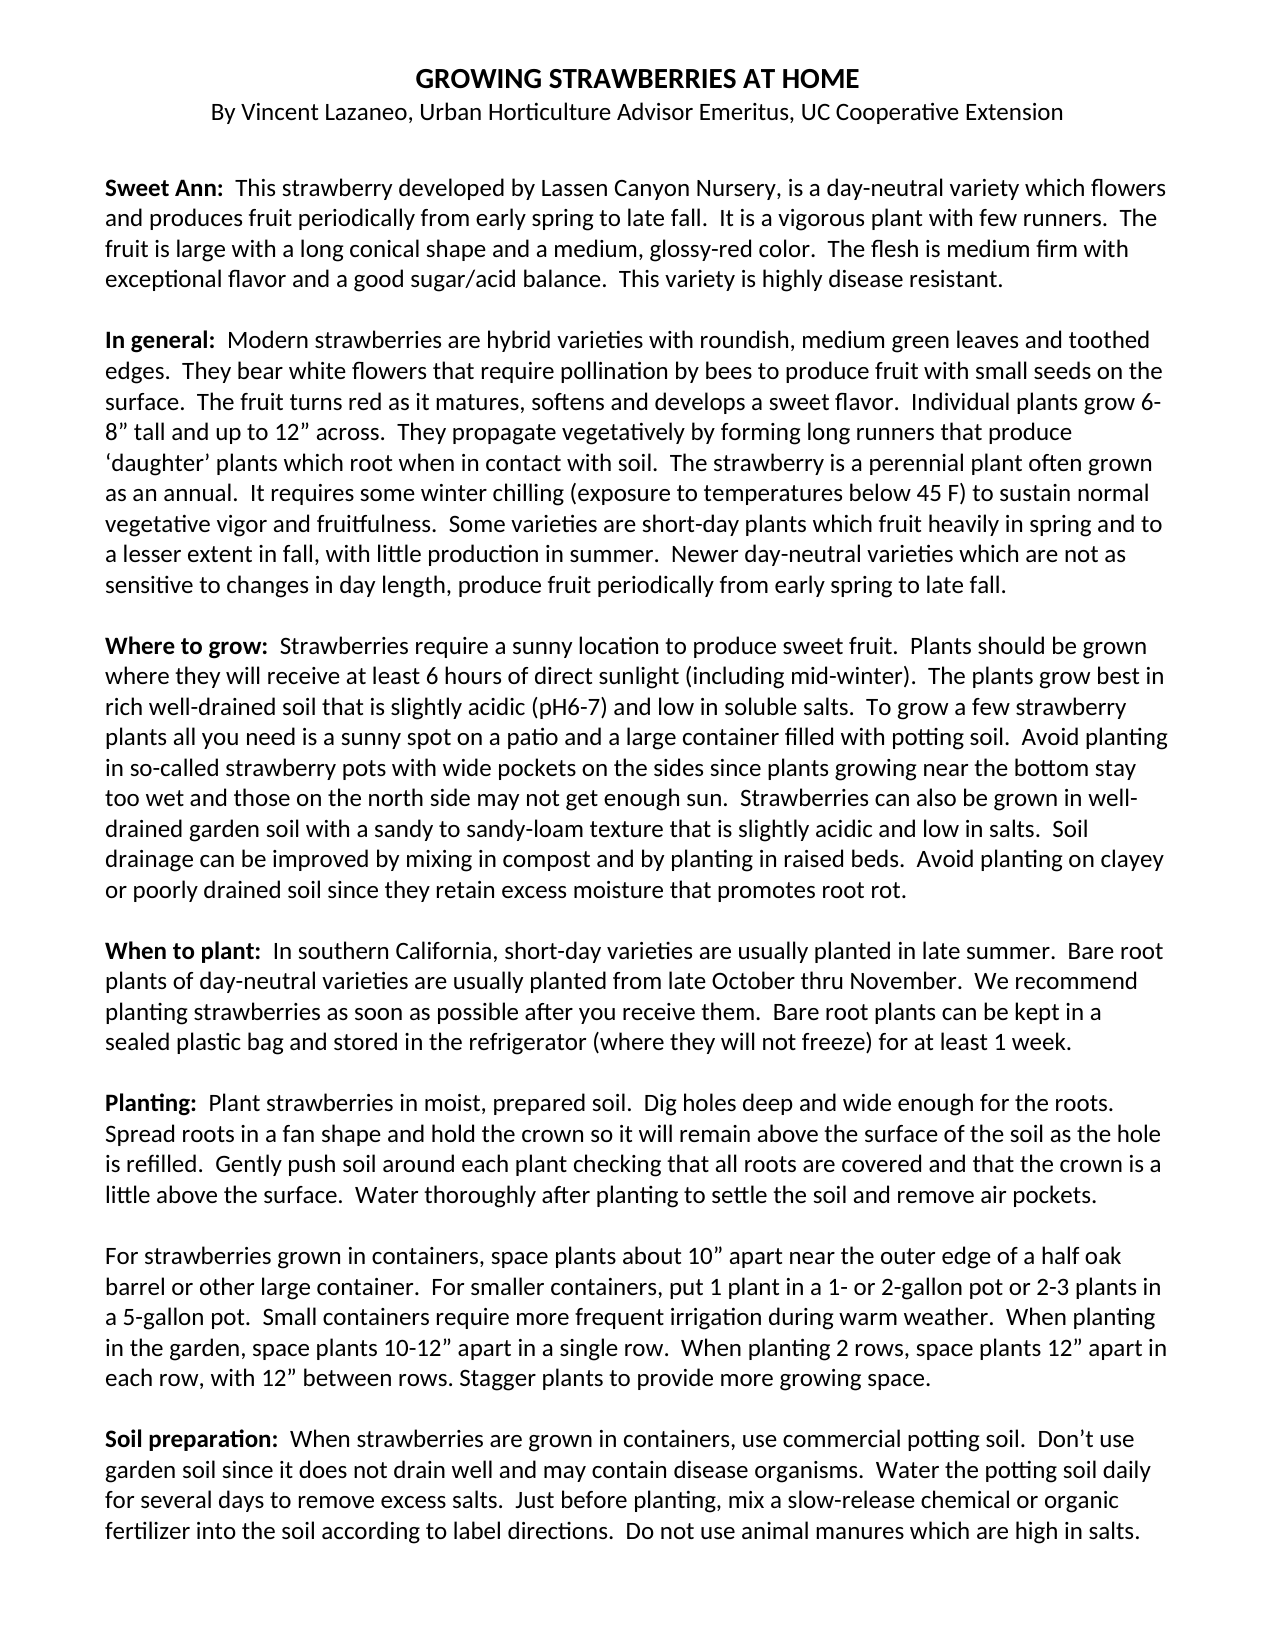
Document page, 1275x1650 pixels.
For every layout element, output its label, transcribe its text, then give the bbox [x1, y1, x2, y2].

text Soil preparation: When strawberries are grown in containers, use commercial potting soil. Don’t use garden soil since it does not drain well and may contain disease organisms. Water the potting soil daily for several days to remove excess salts. Just before planting, mix a slow-release chemical or organic fertilizer into the soil according to label directions. Do not use animal manures which are high in salts. [105, 1423, 1170, 1545]
text Where to grow: Strawberries require a sunny location to produce sweet fruit. Plants should be grown where they will receive at least 6 hours of direct sunlight (including mid-winter). The plants grow best in rich well-drained soil that is slightly acidic (pH6-7) and low in soluble salts. To grow a few strawberry plants all you need is a sunny spot on a patio and a large container filled with potting soil. Avoid planting in so-called strawberry pots with wide pockets on the sides since plants growing near the bottom stay too wet and those on the north side may not get enough sun. Strawberries can also be grown in well-drained garden soil with a sandy to sandy-loam texture that is slightly acidic and low in salts. Soil drainage can be improved by mixing in compost and by planting in raised beds. Avoid planting on clayey or poorly drained soil since they retain excess moisture that promotes root rot. [105, 630, 1170, 904]
text By Vincent Lazaneo, Urban Horticulture Advisor Emeritus, UC Cooperative Extension [105, 96, 1170, 126]
text For strawberries grown in containers, space plants about 10” apart near the outer edge of a half oak barrel or other large container. For smaller containers, put 1 plant in a 1- or 2-gallon pot or 2-3 plants in a 5-gallon pot. Small containers require more frequent irrigation during warm weather. When planting in the garden, space plants 10-12” apart in a single row. When planting 2 rows, space plants 12” apart in each row, with 12” between rows. Stagger plants to provide more growing space. [105, 1240, 1170, 1393]
text When to plant: In southern California, short-day varieties are usually planted in late summer. Bare root plants of day-neutral varieties are usually planted from late October thru November. We recommend planting strawberries as soon as possible after you receive them. Bare root plants can be kept in a sealed plastic bag and stored in the refrigerator (where they will not freeze) for at least 1 week. [105, 935, 1170, 1057]
text Sweet Ann: This strawberry developed by Lassen Canyon Nursery, is a day-neutral variety which flowers and produces fruit periodically from early spring to late fall. It is a vigorous plant with few runners. The fruit is large with a long conical shape and a medium, glossy-red color. The flesh is medium firm with exceptional flavor and a good sugar/acid balance. This variety is highly disease resistant. [105, 172, 1170, 294]
text GROWING STRAWBERRIES AT HOME [105, 60, 1170, 96]
text Planting: Plant strawberries in moist, prepared soil. Dig holes deep and wide enough for the roots. Spread roots in a fan shape and hold the crown so it will remain above the surface of the soil as the hole is refilled. Gently push soil around each plant checking that all roots are covered and that the crown is a little above the surface. Water thoroughly after planting to settle the soil and remove air pockets. [105, 1088, 1170, 1210]
text In general: Modern strawberries are hybrid varieties with roundish, medium green leaves and toothed edges. They bear white flowers that require pollination by bees to produce fruit with small seeds on the surface. The fruit turns red as it matures, softens and develops a sweet flavor. Individual plants grow 6-8” tall and up to 12” across. They propagate vegetatively by forming long runners that produce ‘daughter’ plants which root when in contact with soil. The strawberry is a perennial plant often grown as an annual. It requires some winter chilling (exposure to temperatures below 45 F) to sustain normal vegetative vigor and fruitfulness. Some varieties are short-day plants which fruit heavily in spring and to a lesser extent in fall, with little production in summer. Newer day-neutral varieties which are not as sensitive to changes in day length, produce fruit periodically from early spring to late fall. [105, 324, 1170, 599]
